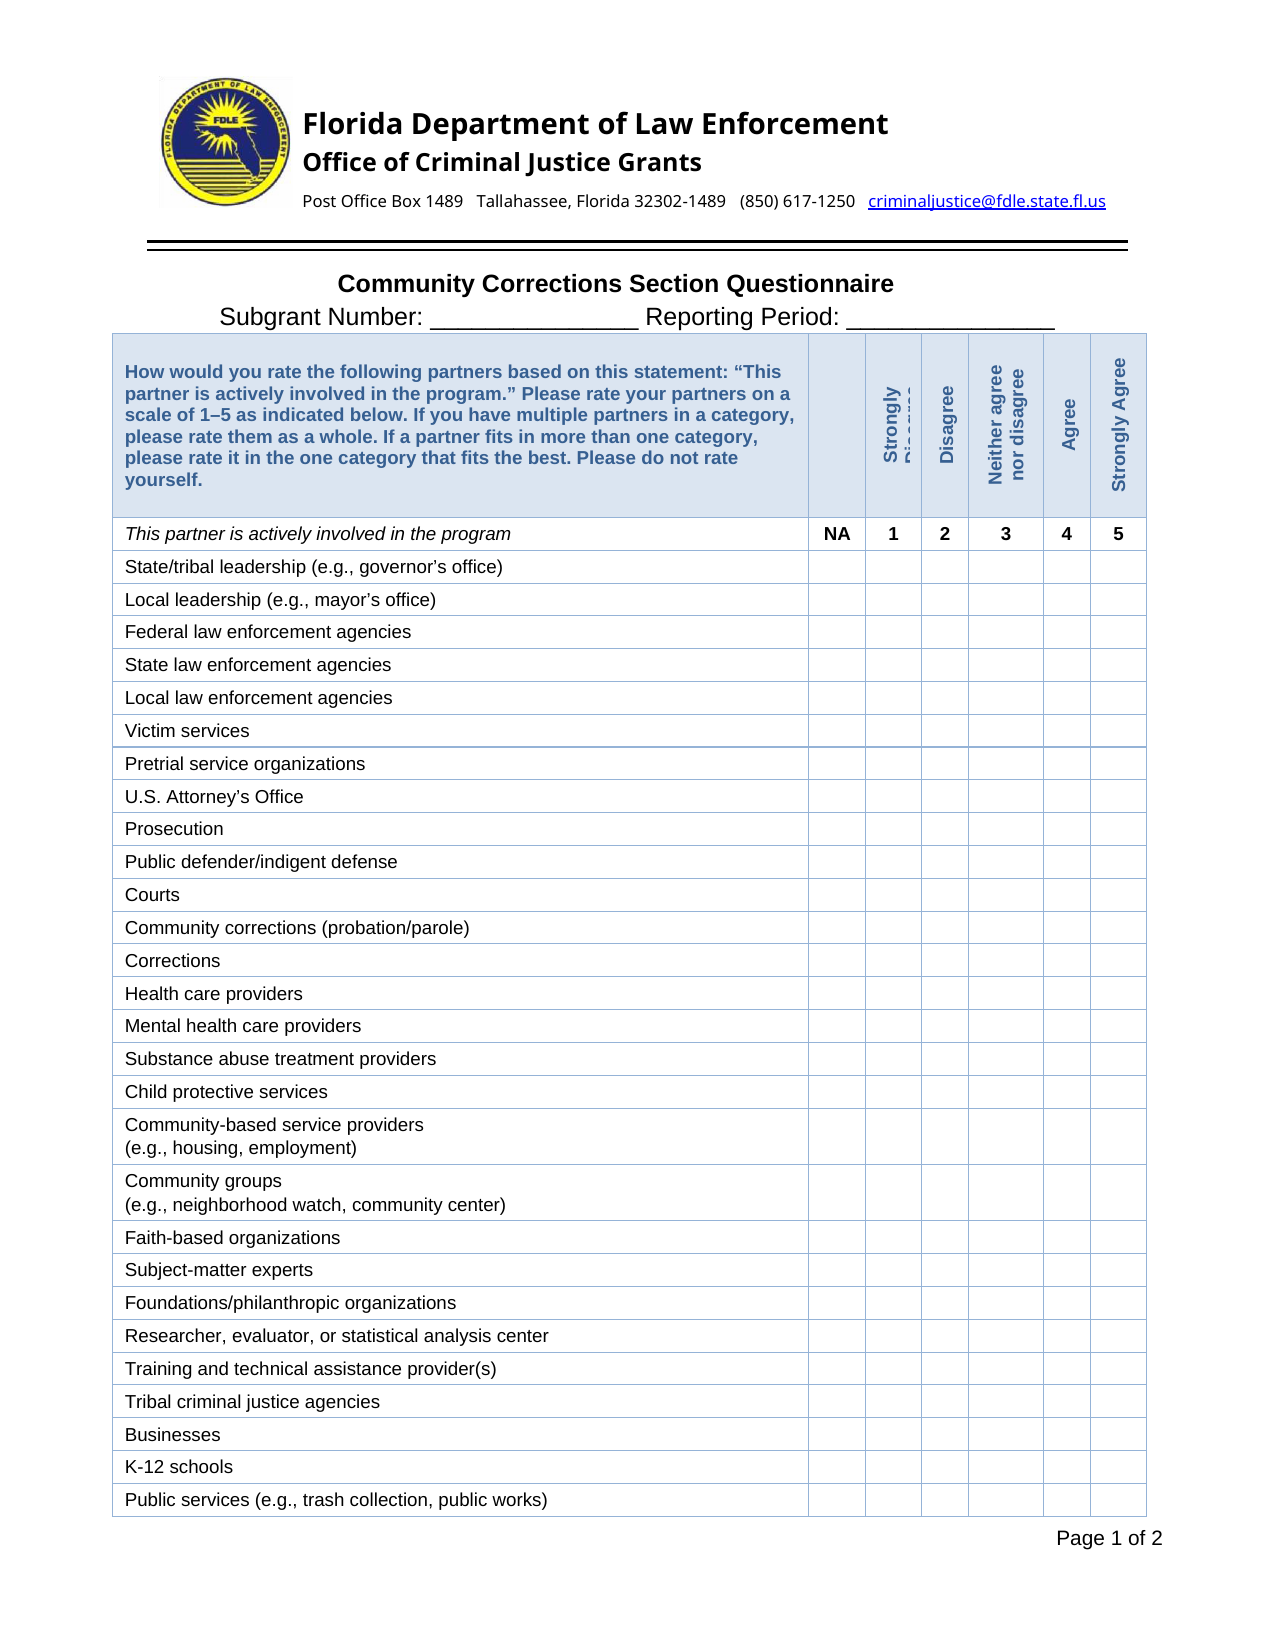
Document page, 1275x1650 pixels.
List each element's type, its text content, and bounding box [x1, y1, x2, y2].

table_header Neither agree nor disagree [969, 334, 1043, 517]
table_cell [1044, 1221, 1090, 1253]
table_cell [866, 1076, 921, 1107]
table_cell Foundations/philanthropic organizations [113, 1287, 808, 1319]
table_cell [1044, 1043, 1090, 1074]
table_cell [866, 1451, 921, 1483]
table_cell [866, 1320, 921, 1352]
table_cell 3 [969, 518, 1043, 549]
table_cell [1044, 584, 1090, 615]
table_cell [969, 1165, 1043, 1220]
table_cell 4 [1044, 518, 1090, 549]
table_cell [1091, 584, 1146, 615]
table_cell [866, 748, 921, 779]
table_cell Training and technical assistance provider(s) [113, 1353, 808, 1384]
table_cell Local law enforcement agencies [113, 682, 808, 714]
table_cell [969, 551, 1043, 582]
table_cell [1091, 682, 1146, 714]
table_cell [1044, 1353, 1090, 1384]
table_cell [922, 649, 968, 681]
table_cell [922, 780, 968, 812]
table_cell [809, 780, 865, 812]
table_cell [969, 879, 1043, 911]
table_cell Local leadership (e.g., mayor’s office) [113, 584, 808, 615]
table_header Agree [1044, 334, 1090, 517]
table_cell [809, 1353, 865, 1384]
table_cell Pretrial service organizations [113, 748, 808, 779]
table_cell [1044, 1287, 1090, 1319]
table_cell [866, 1254, 921, 1286]
table_cell [1044, 1385, 1090, 1417]
table_cell [809, 748, 865, 779]
table_cell [922, 1109, 968, 1164]
table_cell [809, 715, 865, 746]
table_cell [922, 1221, 968, 1253]
table_cell [969, 912, 1043, 943]
table_cell K-12 schools [113, 1451, 808, 1483]
table_cell [1044, 715, 1090, 746]
table_cell Substance abuse treatment providers [113, 1043, 808, 1074]
table_cell [1091, 944, 1146, 976]
table_cell [809, 1109, 865, 1164]
table_cell [969, 649, 1043, 681]
table_cell [1091, 649, 1146, 681]
table_cell [1091, 1451, 1146, 1483]
table_cell [922, 616, 968, 648]
table_cell [1091, 1418, 1146, 1450]
table_cell [809, 1043, 865, 1074]
table_cell [866, 912, 921, 943]
table_cell Community corrections (probation/parole) [113, 912, 808, 943]
table_cell Public defender/indigent defense [113, 846, 808, 878]
table_cell [866, 879, 921, 911]
table_cell [1044, 912, 1090, 943]
table_cell [866, 1385, 921, 1417]
table_cell [922, 748, 968, 779]
table_cell State law enforcement agencies [113, 649, 808, 681]
table_cell [866, 780, 921, 812]
table_cell [809, 977, 865, 1009]
table_cell [1091, 748, 1146, 779]
table_cell [1044, 1165, 1090, 1220]
table_cell [866, 1109, 921, 1164]
table_cell [922, 1320, 968, 1352]
table_cell [922, 1254, 968, 1286]
table_cell [809, 1320, 865, 1352]
table_cell [969, 1043, 1043, 1074]
table_cell [866, 616, 921, 648]
table_cell [922, 813, 968, 845]
table_cell [922, 1165, 968, 1220]
table_cell [922, 1043, 968, 1074]
table_cell [866, 1221, 921, 1253]
table_cell [809, 944, 865, 976]
table_cell [1091, 1320, 1146, 1352]
table_cell [1091, 813, 1146, 845]
table_cell [969, 1221, 1043, 1253]
table_cell Mental health care providers [113, 1010, 808, 1042]
table_cell [1044, 1320, 1090, 1352]
table_cell [809, 912, 865, 943]
table_cell [809, 1418, 865, 1450]
table_cell [809, 1165, 865, 1220]
table_cell Federal law enforcement agencies [113, 616, 808, 648]
table_cell [1044, 846, 1090, 878]
table_cell Public services (e.g., trash collection, public works) [113, 1484, 808, 1516]
table_cell [922, 977, 968, 1009]
table_cell This partner is actively involved in the program [113, 518, 808, 549]
table_cell [969, 1076, 1043, 1107]
table_cell 1 [866, 518, 921, 549]
table_cell [969, 1109, 1043, 1164]
table_cell [809, 1451, 865, 1483]
table_cell [1044, 1418, 1090, 1450]
table_cell [809, 551, 865, 582]
table_cell [809, 1385, 865, 1417]
table_cell [866, 944, 921, 976]
table_cell [922, 1353, 968, 1384]
table_cell [866, 682, 921, 714]
table_cell Businesses [113, 1418, 808, 1450]
table_header Strongly Disagree [866, 334, 921, 517]
table_header [809, 334, 865, 517]
table_cell [969, 715, 1043, 746]
table_cell [922, 584, 968, 615]
table_cell [922, 682, 968, 714]
table_cell [922, 1484, 968, 1516]
table_cell [866, 813, 921, 845]
table_cell [866, 977, 921, 1009]
table_cell [1091, 1385, 1146, 1417]
table_cell [922, 551, 968, 582]
table_cell [809, 1254, 865, 1286]
table_cell 5 [1091, 518, 1146, 549]
table_header Disagree [922, 334, 968, 517]
table_cell [1091, 1254, 1146, 1286]
table_cell [866, 846, 921, 878]
table_cell [1091, 1076, 1146, 1107]
table_cell [809, 616, 865, 648]
table_cell [1044, 551, 1090, 582]
table_cell [969, 748, 1043, 779]
table_cell [1044, 748, 1090, 779]
table_cell [809, 813, 865, 845]
table_cell [922, 879, 968, 911]
table_cell [922, 1418, 968, 1450]
table_cell [866, 1484, 921, 1516]
table_cell NA [809, 518, 865, 549]
table_cell U.S. Attorney’s Office [113, 780, 808, 812]
table_cell [1091, 551, 1146, 582]
table_cell [809, 1484, 865, 1516]
table_cell [1044, 813, 1090, 845]
table_cell [969, 1320, 1043, 1352]
picture [158, 75, 293, 208]
table_cell [922, 912, 968, 943]
table_cell [809, 1010, 865, 1042]
table_cell Tribal criminal justice agencies [113, 1385, 808, 1417]
table_cell Community groups (e.g., neighborhood watch, community center) [113, 1165, 808, 1220]
table_cell Community-based service providers (e.g., housing, employment) [113, 1109, 808, 1164]
table_cell [809, 1287, 865, 1319]
table_cell [1044, 1109, 1090, 1164]
table_cell [1091, 846, 1146, 878]
table_cell [1044, 879, 1090, 911]
table_cell [1091, 977, 1146, 1009]
table_cell [866, 1287, 921, 1319]
table_cell Faith-based organizations [113, 1221, 808, 1253]
table_cell [866, 715, 921, 746]
table_cell [969, 846, 1043, 878]
table_cell [866, 1165, 921, 1220]
table_cell 2 [922, 518, 968, 549]
table_cell [1091, 780, 1146, 812]
table_cell [922, 846, 968, 878]
table_cell Researcher, evaluator, or statistical analysis center [113, 1320, 808, 1352]
table_cell [969, 1385, 1043, 1417]
table_cell [1044, 780, 1090, 812]
table_cell [922, 1010, 968, 1042]
table_cell [1091, 1109, 1146, 1164]
table_cell Health care providers [113, 977, 808, 1009]
table_cell [969, 1010, 1043, 1042]
table_cell [1044, 1451, 1090, 1483]
table_cell [1091, 1484, 1146, 1516]
table_cell [1044, 1076, 1090, 1107]
table_cell [1091, 1010, 1146, 1042]
table_cell [809, 846, 865, 878]
table_cell [1044, 977, 1090, 1009]
table_cell [809, 1221, 865, 1253]
table_cell [1044, 1484, 1090, 1516]
table_cell [866, 1043, 921, 1074]
table_cell [1044, 1254, 1090, 1286]
table_cell State/tribal leadership (e.g., governor’s office) [113, 551, 808, 582]
table_cell [866, 649, 921, 681]
table_cell [1091, 912, 1146, 943]
table_cell Child protective services [113, 1076, 808, 1107]
table_cell [922, 1451, 968, 1483]
table_cell [1044, 649, 1090, 681]
table_cell [1044, 682, 1090, 714]
table_cell [809, 1076, 865, 1107]
table_cell [866, 1353, 921, 1384]
table_cell [1044, 944, 1090, 976]
table_cell [969, 584, 1043, 615]
table_cell [969, 813, 1043, 845]
table_cell [922, 715, 968, 746]
table_cell [922, 1287, 968, 1319]
table_cell [969, 1254, 1043, 1286]
table_cell [969, 616, 1043, 648]
table_cell Prosecution [113, 813, 808, 845]
table_cell [809, 682, 865, 714]
table_cell [866, 551, 921, 582]
table_cell Corrections [113, 944, 808, 976]
table_cell Subject-matter experts [113, 1254, 808, 1286]
table_cell [866, 1418, 921, 1450]
table_cell [922, 944, 968, 976]
table_cell [969, 1287, 1043, 1319]
table_cell [922, 1385, 968, 1417]
table_header Strongly Agree [1091, 334, 1146, 517]
table_cell [809, 879, 865, 911]
table_cell [969, 1353, 1043, 1384]
table_cell [969, 977, 1043, 1009]
table_cell [969, 1451, 1043, 1483]
table_cell [969, 944, 1043, 976]
table_cell [969, 1484, 1043, 1516]
table_cell [1091, 1221, 1146, 1253]
table_cell Courts [113, 879, 808, 911]
table_cell [969, 780, 1043, 812]
table_cell [1091, 1043, 1146, 1074]
table_cell [866, 1010, 921, 1042]
table_cell [1091, 715, 1146, 746]
table_header How would you rate the following partners based on this statement: “This partner is actively involved in the program.” Please rate your partners on a scale of 1–5 as indicated below. If you have multiple partners in a category, please rate them as a whole. If a partner fits in more than one category, please rate it in the one category that fits the best. Please do not rate yourself. [113, 334, 808, 517]
table_cell [1044, 1010, 1090, 1042]
table_cell [1091, 1287, 1146, 1319]
table_cell [1091, 879, 1146, 911]
table_cell [866, 584, 921, 615]
table_cell [922, 1076, 968, 1107]
table_cell [809, 584, 865, 615]
table_cell [1091, 616, 1146, 648]
table_cell [1091, 1165, 1146, 1220]
table_cell [1091, 1353, 1146, 1384]
table_cell [969, 682, 1043, 714]
text Subgrant Number: _______________ Reporting Period: _______________ [112, 302, 1162, 331]
table_cell [969, 1418, 1043, 1450]
table_cell [1044, 616, 1090, 648]
table_cell Victim services [113, 715, 808, 746]
table_cell [809, 649, 865, 681]
